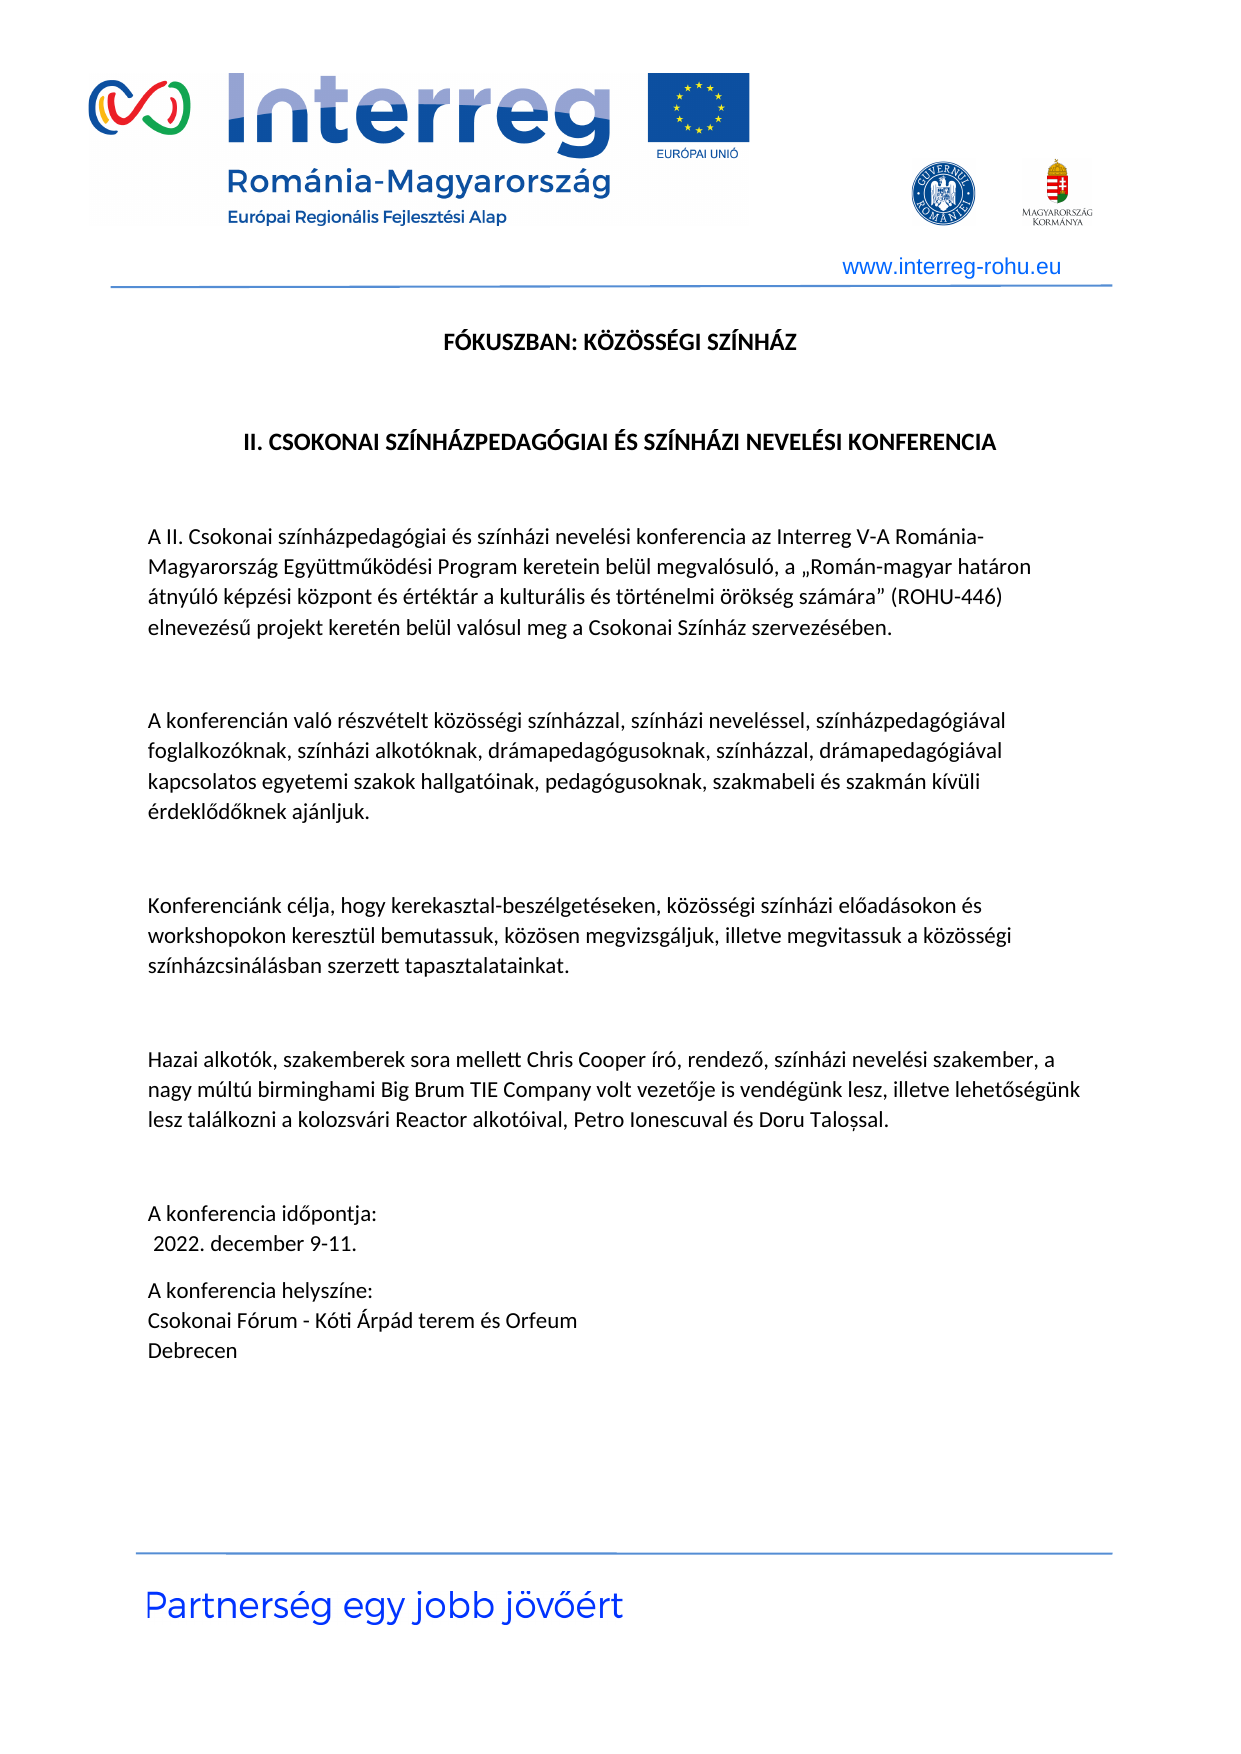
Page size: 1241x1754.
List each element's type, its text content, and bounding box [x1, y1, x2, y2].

picture [1022, 158, 1093, 226]
picture [88, 73, 750, 226]
picture [911, 158, 976, 226]
text A konferencia időpontja: 2022. december 9-11. [148, 1199, 1093, 1257]
text FÓKUSZBAN: KÖZÖSSÉGI SZÍNHÁZ [148, 326, 1093, 357]
text A konferencia helyszíne: Csokonai Fórum - Kóti Árpád terem és Orfeum Debrecen [148, 1276, 1093, 1365]
text II. CSOKONAI SZÍNHÁZPEDAGÓGIAI ÉS SZÍNHÁZI NEVELÉSI KONFERENCIA [148, 426, 1093, 456]
text Konferenciánk célja, hogy kerekasztal-beszélgetéseken, közösségi színházi előadásokon és workshopokon keresztül bemutassuk, közösen megvizsgáljuk, illetve megvitassuk a közösségi színházcsinálásban szerzett tapasztalatainkat. [148, 891, 1093, 979]
text A konferencián való részvételt közösségi színházzal, színházi neveléssel, színházpedagógiával foglalkozóknak, színházi alkotóknak, drámapedagógusoknak, színházzal, drámapedagógiával kapcsolatos egyetemi szakok hallgatóinak, pedagógusoknak, szakmabeli és szakmán kívüli érdeklődőknek ajánljuk. [148, 706, 1093, 825]
text Hazai alkotók, szakemberek sora mellett Chris Cooper író, rendező, színházi nevelési szakember, a nagy múltú birminghami Big Brum TIE Company volt vezetője is vendégünk lesz, illetve lehetőségünk lesz találkozni a kolozsvári Reactor alkotóival, Petro Ionescuval és Doru Taloșsal. [148, 1045, 1093, 1133]
text A II. Csokonai színházpedagógiai és színházi nevelési konferencia az Interreg V-A Románia-Magyarország Együttműködési Program keretein belül megvalósuló, a „Román-magyar határon átnyúló képzési központ és értéktár a kulturális és történelmi örökség számára” (ROHU-446) elnevezésű projekt keretén belül valósul meg a Csokonai Színház szervezésében. [148, 522, 1093, 641]
picture [147, 1591, 623, 1625]
